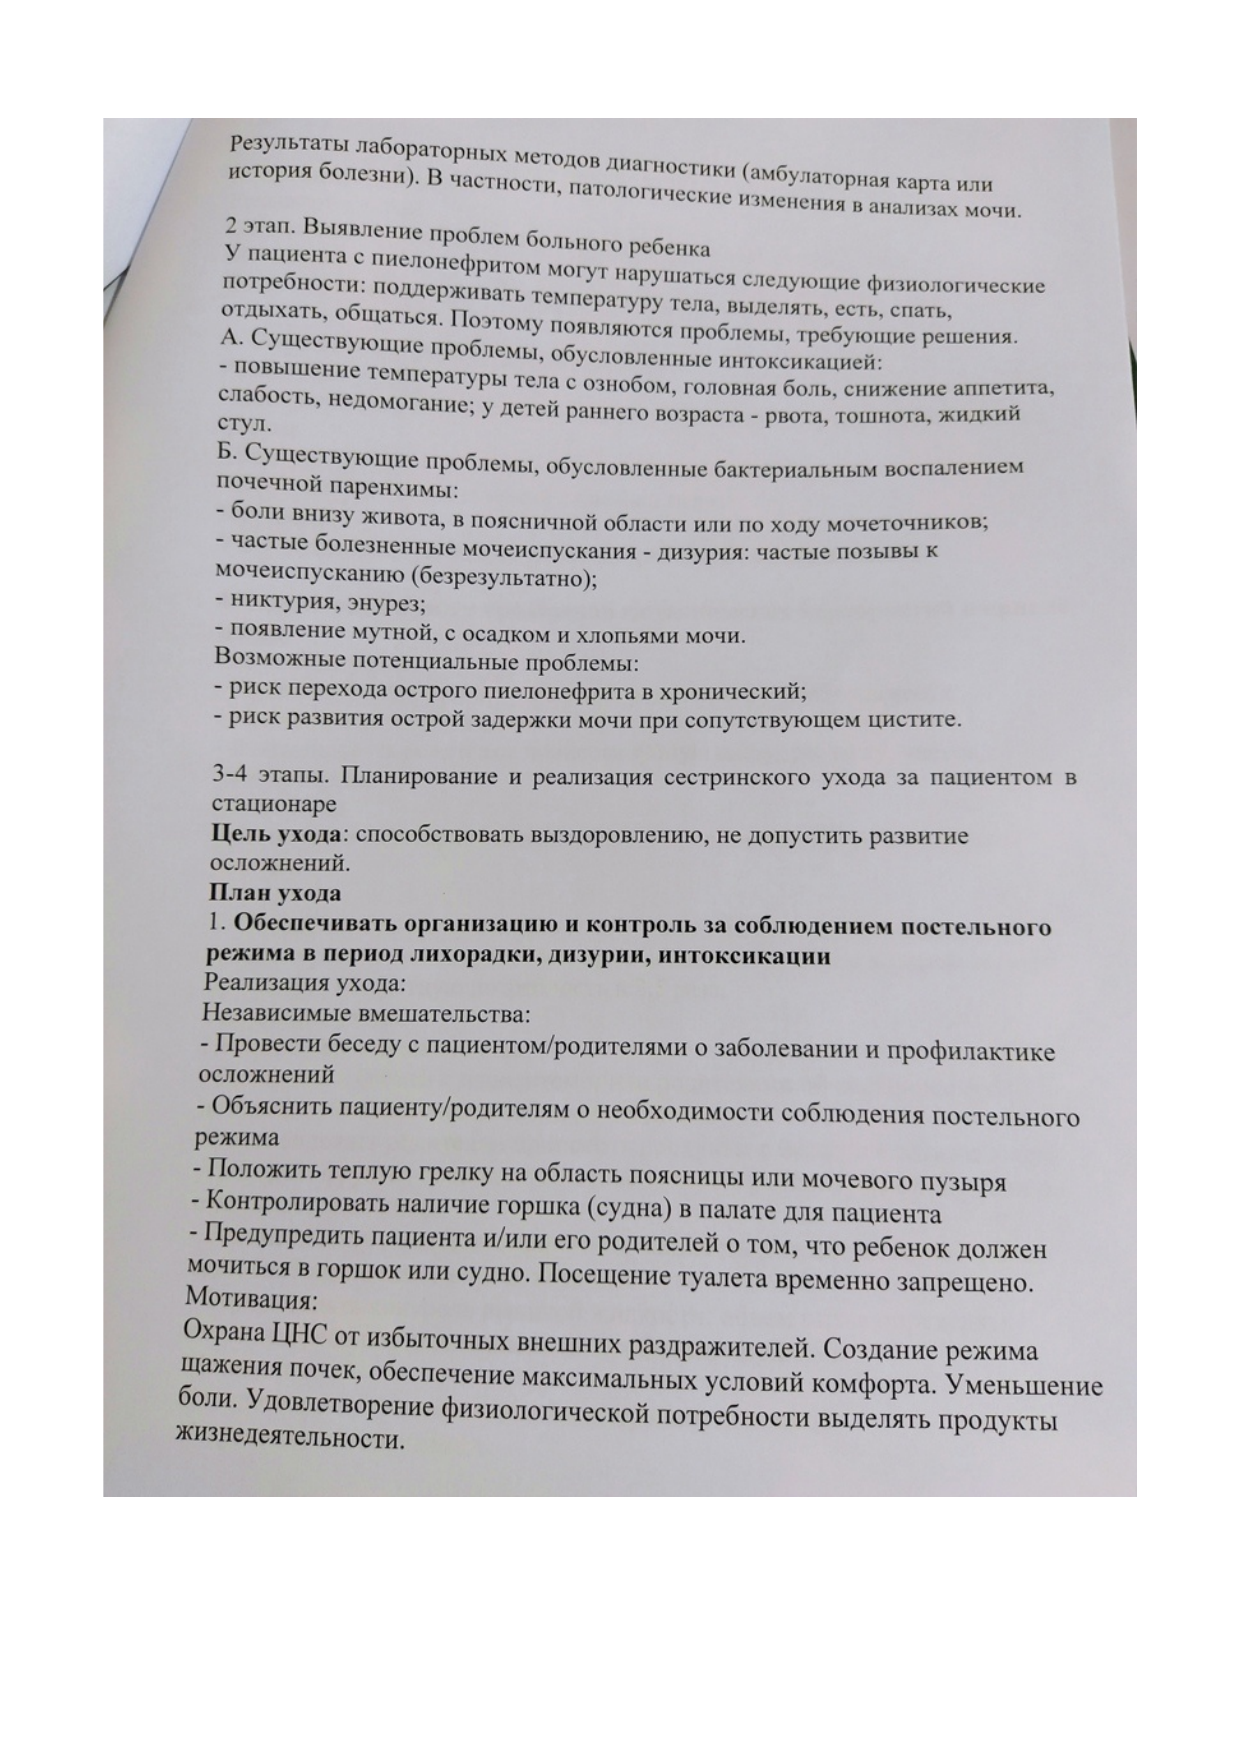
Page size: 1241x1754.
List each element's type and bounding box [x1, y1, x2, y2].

picture [103, 118, 1137, 1497]
